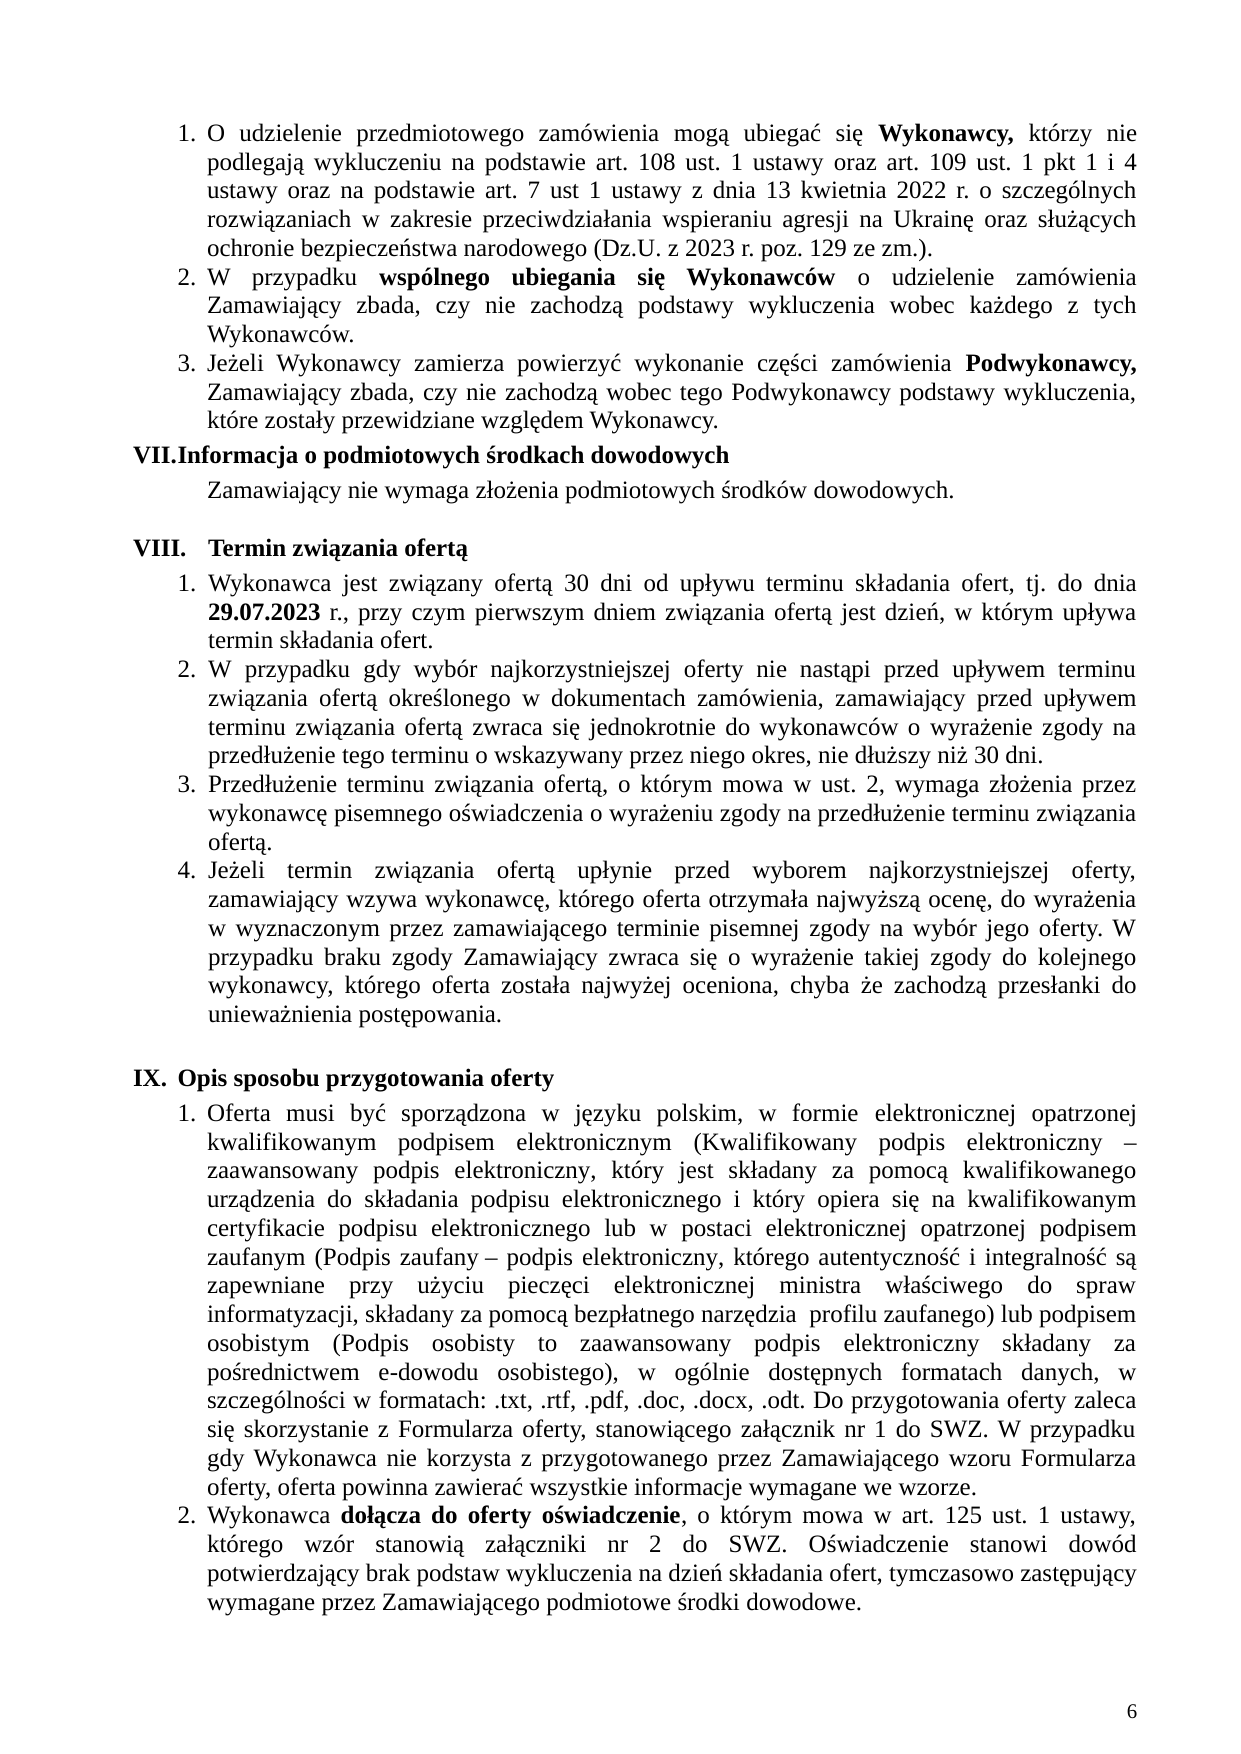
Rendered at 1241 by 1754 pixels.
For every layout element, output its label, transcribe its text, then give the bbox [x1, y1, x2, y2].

text Zamawiający nie wymaga złożenia podmiotowych środków dowodowych. [207, 476, 1137, 504]
list Jeżeli Wykonawcy zamierza powierzyć wykonanie części zamówienia Podwykonawcy, Zamawiający zbada, czy nie zachodzą wobec tego Podwykonawcy podstawy wykluczenia, które zostały przewidziane względem Wykonawcy. [177, 348, 1137, 434]
list Informacja o podmiotowych środkach dowodowych [133, 441, 1137, 469]
list W przypadku gdy wybór najkorzystniejszej oferty nie nastąpi przed upływem terminu związania ofertą określonego w dokumentach zamówienia, zamawiający przed upływem terminu związania ofertą zwraca się jednokrotnie do wykonawców o wyrażenie zgody na przedłużenie tego terminu o wskazywany przez niego okres, nie dłuższy niż 30 dni. [177, 654, 1137, 769]
list Opis sposobu przygotowania oferty [133, 1063, 1137, 1092]
list Wykonawca jest związany ofertą 30 dni od upływu terminu składania ofert, tj. do dnia 29.07.2023 r., przy czym pierwszym dniem związania ofertą jest dzień, w którym upływa termin składania ofert. [177, 568, 1137, 654]
list O udzielenie przedmiotowego zamówienia mogą ubiegać się Wykonawcy, którzy nie podlegają wykluczeniu na podstawie art. 108 ust. 1 ustawy oraz art. 109 ust. 1 pkt 1 i 4 ustawy oraz na podstawie art. 7 ust 1 ustawy z dnia 13 kwietnia 2022 r. o szczególnych rozwiązaniach w zakresie przeciwdziałania wspieraniu agresji na Ukrainę oraz służących ochronie bezpieczeństwa narodowego (Dz.U. z 2023 r. poz. 129 ze zm.). [177, 118, 1137, 262]
list W przypadku wspólnego ubiegania się Wykonawców o udzielenie zamówienia Zamawiający zbada, czy nie zachodzą podstawy wykluczenia wobec każdego z tych Wykonawców. [177, 262, 1137, 348]
list Jeżeli termin związania ofertą upłynie przed wyborem najkorzystniejszej oferty, zamawiający wzywa wykonawcę, którego oferta otrzymała najwyższą ocenę, do wyrażenia w wyznaczonym przez zamawiającego terminie pisemnej zgody na wybór jego oferty. W przypadku braku zgody Zamawiający zwraca się o wyrażenie takiej zgody do kolejnego wykonawcy, którego oferta została najwyżej oceniona, chyba że zachodzą przesłanki do unieważnienia postępowania. [177, 856, 1137, 1028]
list Przedłużenie terminu związania ofertą, o którym mowa w ust. 2, wymaga złożenia przez wykonawcę pisemnego oświadczenia o wyrażeniu zgody na przedłużenie terminu związania ofertą. [177, 769, 1137, 856]
list Termin związania ofertą [133, 533, 1137, 562]
list Wykonawca dołącza do oferty oświadczenie, o którym mowa w art. 125 ust. 1 ustawy, którego wzór stanowią załączniki nr 2 do SWZ. Oświadczenie stanowi dowód potwierdzający brak podstaw wykluczenia na dzień składania ofert, tymczasowo zastępujący wymagane przez Zamawiającego podmiotowe środki dowodowe. [177, 1501, 1137, 1616]
list Oferta musi być sporządzona w języku polskim, w formie elektronicznej opatrzonej kwalifikowanym podpisem elektronicznym (Kwalifikowany podpis elektroniczny – zaawansowany podpis elektroniczny, który jest składany za pomocą kwalifikowanego urządzenia do składania podpisu elektronicznego i który opiera się na kwalifikowanym certyfikacie podpisu elektronicznego lub w postaci elektronicznej opatrzonej podpisem zaufanym (Podpis zaufany – podpis elektroniczny, którego autentyczność i integralność są zapewniane przy użyciu pieczęci elektronicznej ministra właściwego do spraw informatyzacji, składany za pomocą bezpłatnego narzędzia profilu zaufanego) lub podpisem osobistym (Podpis osobisty to zaawansowany podpis elektroniczny składany za pośrednictwem e-dowodu osobistego), w ogólnie dostępnych formatach danych, w szczególności w formatach: .txt, .rtf, .pdf, .doc, .docx, .odt. Do przygotowania oferty zaleca się skorzystanie z Formularza oferty, stanowiącego załącznik nr 1 do SWZ. W przypadku gdy Wykonawca nie korzysta z przygotowanego przez Zamawiającego wzoru Formularza oferty, oferta powinna zawierać wszystkie informacje wymagane we wzorze. [177, 1098, 1137, 1501]
